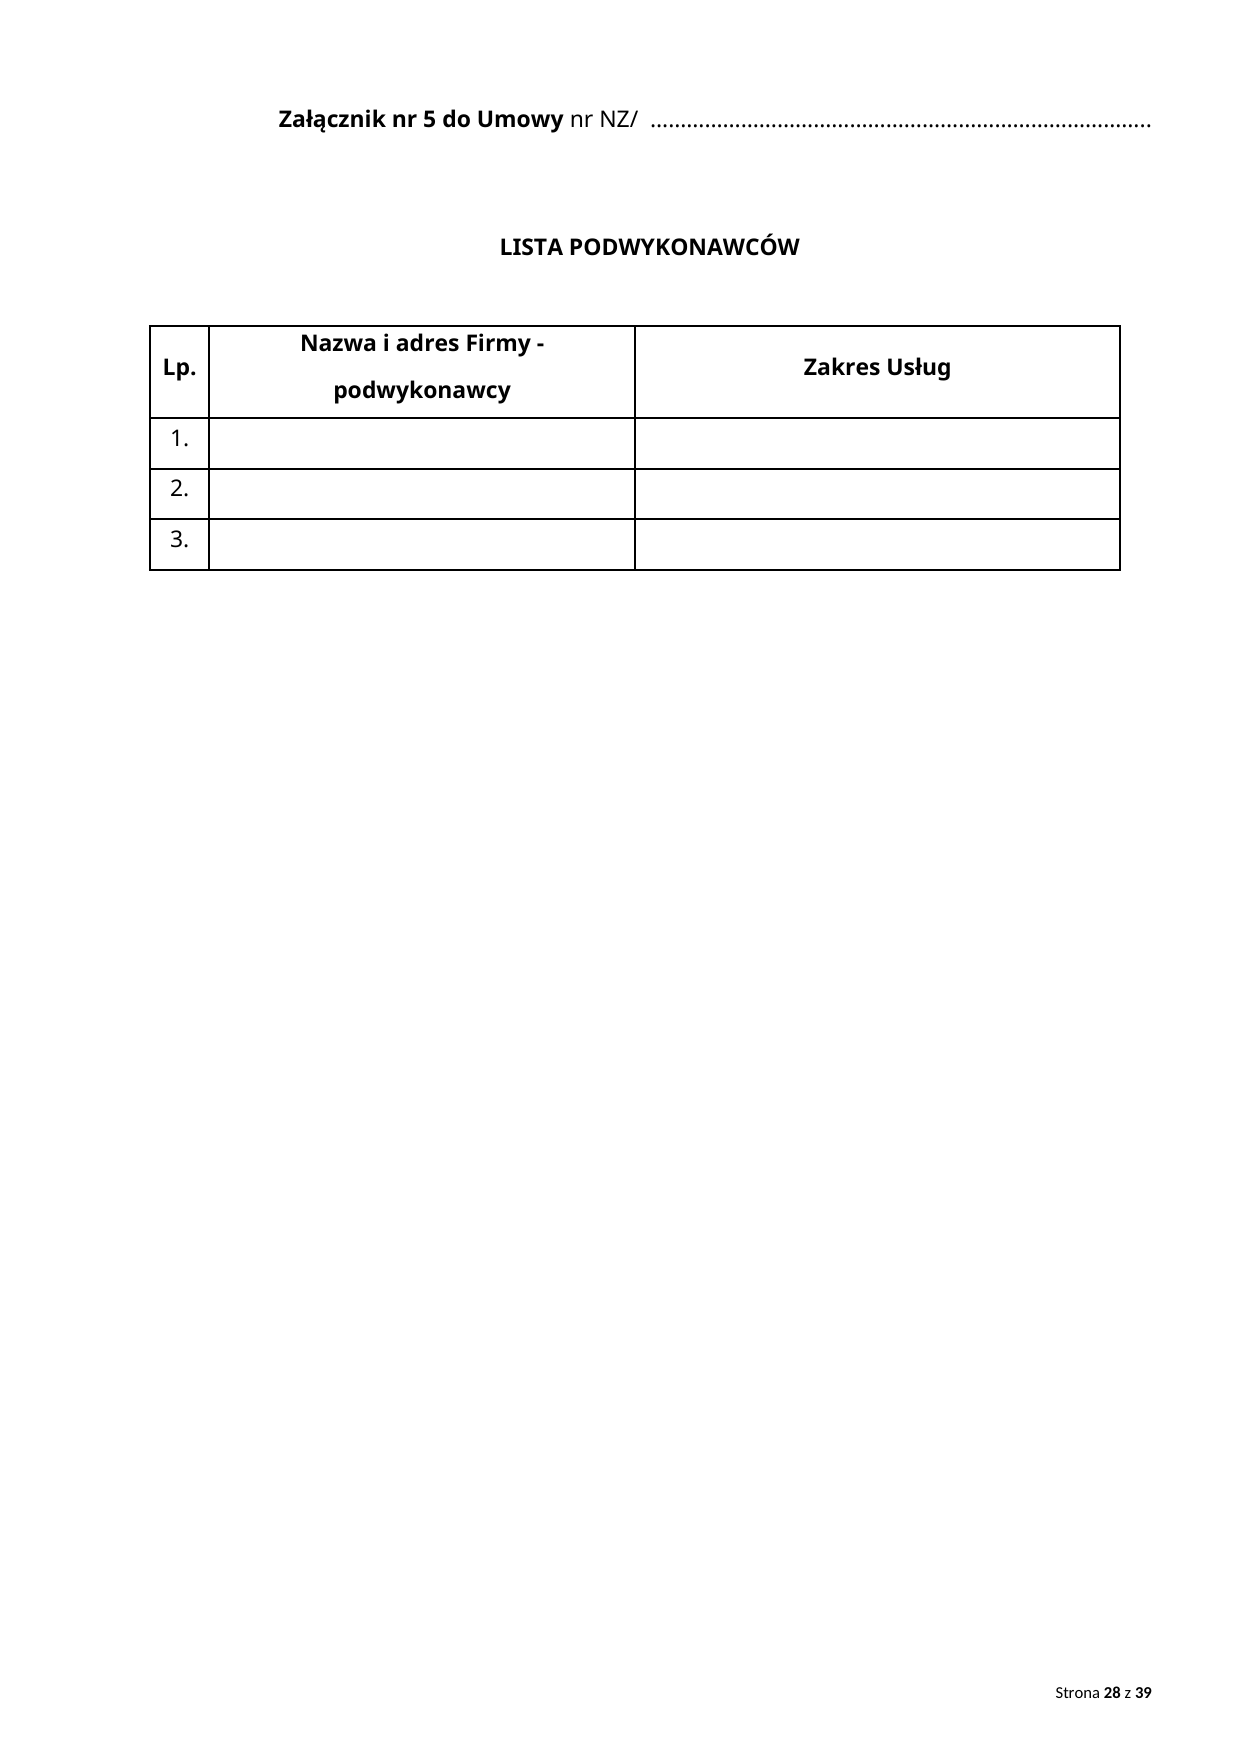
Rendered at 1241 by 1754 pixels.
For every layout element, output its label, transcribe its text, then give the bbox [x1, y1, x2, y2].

text Załącznik nr 5 do Umowy nr NZ/ ……………………………………………………………………….. [148, 103, 1152, 134]
table_cell 1. [151, 419, 208, 468]
table_cell [636, 419, 1119, 468]
table_header Zakres Usług [636, 327, 1119, 417]
table_cell [210, 470, 634, 518]
table_cell 3. [151, 520, 208, 569]
table_cell [210, 419, 634, 468]
table_cell [210, 520, 634, 569]
text LISTA PODWYKONAWCÓW [148, 231, 1152, 262]
table_cell [636, 520, 1119, 569]
table_cell [636, 470, 1119, 518]
table_cell 2. [151, 470, 208, 518]
table_header Lp. [151, 327, 208, 417]
table_header Nazwa i adres Firmy - podwykonawcy [210, 327, 634, 417]
